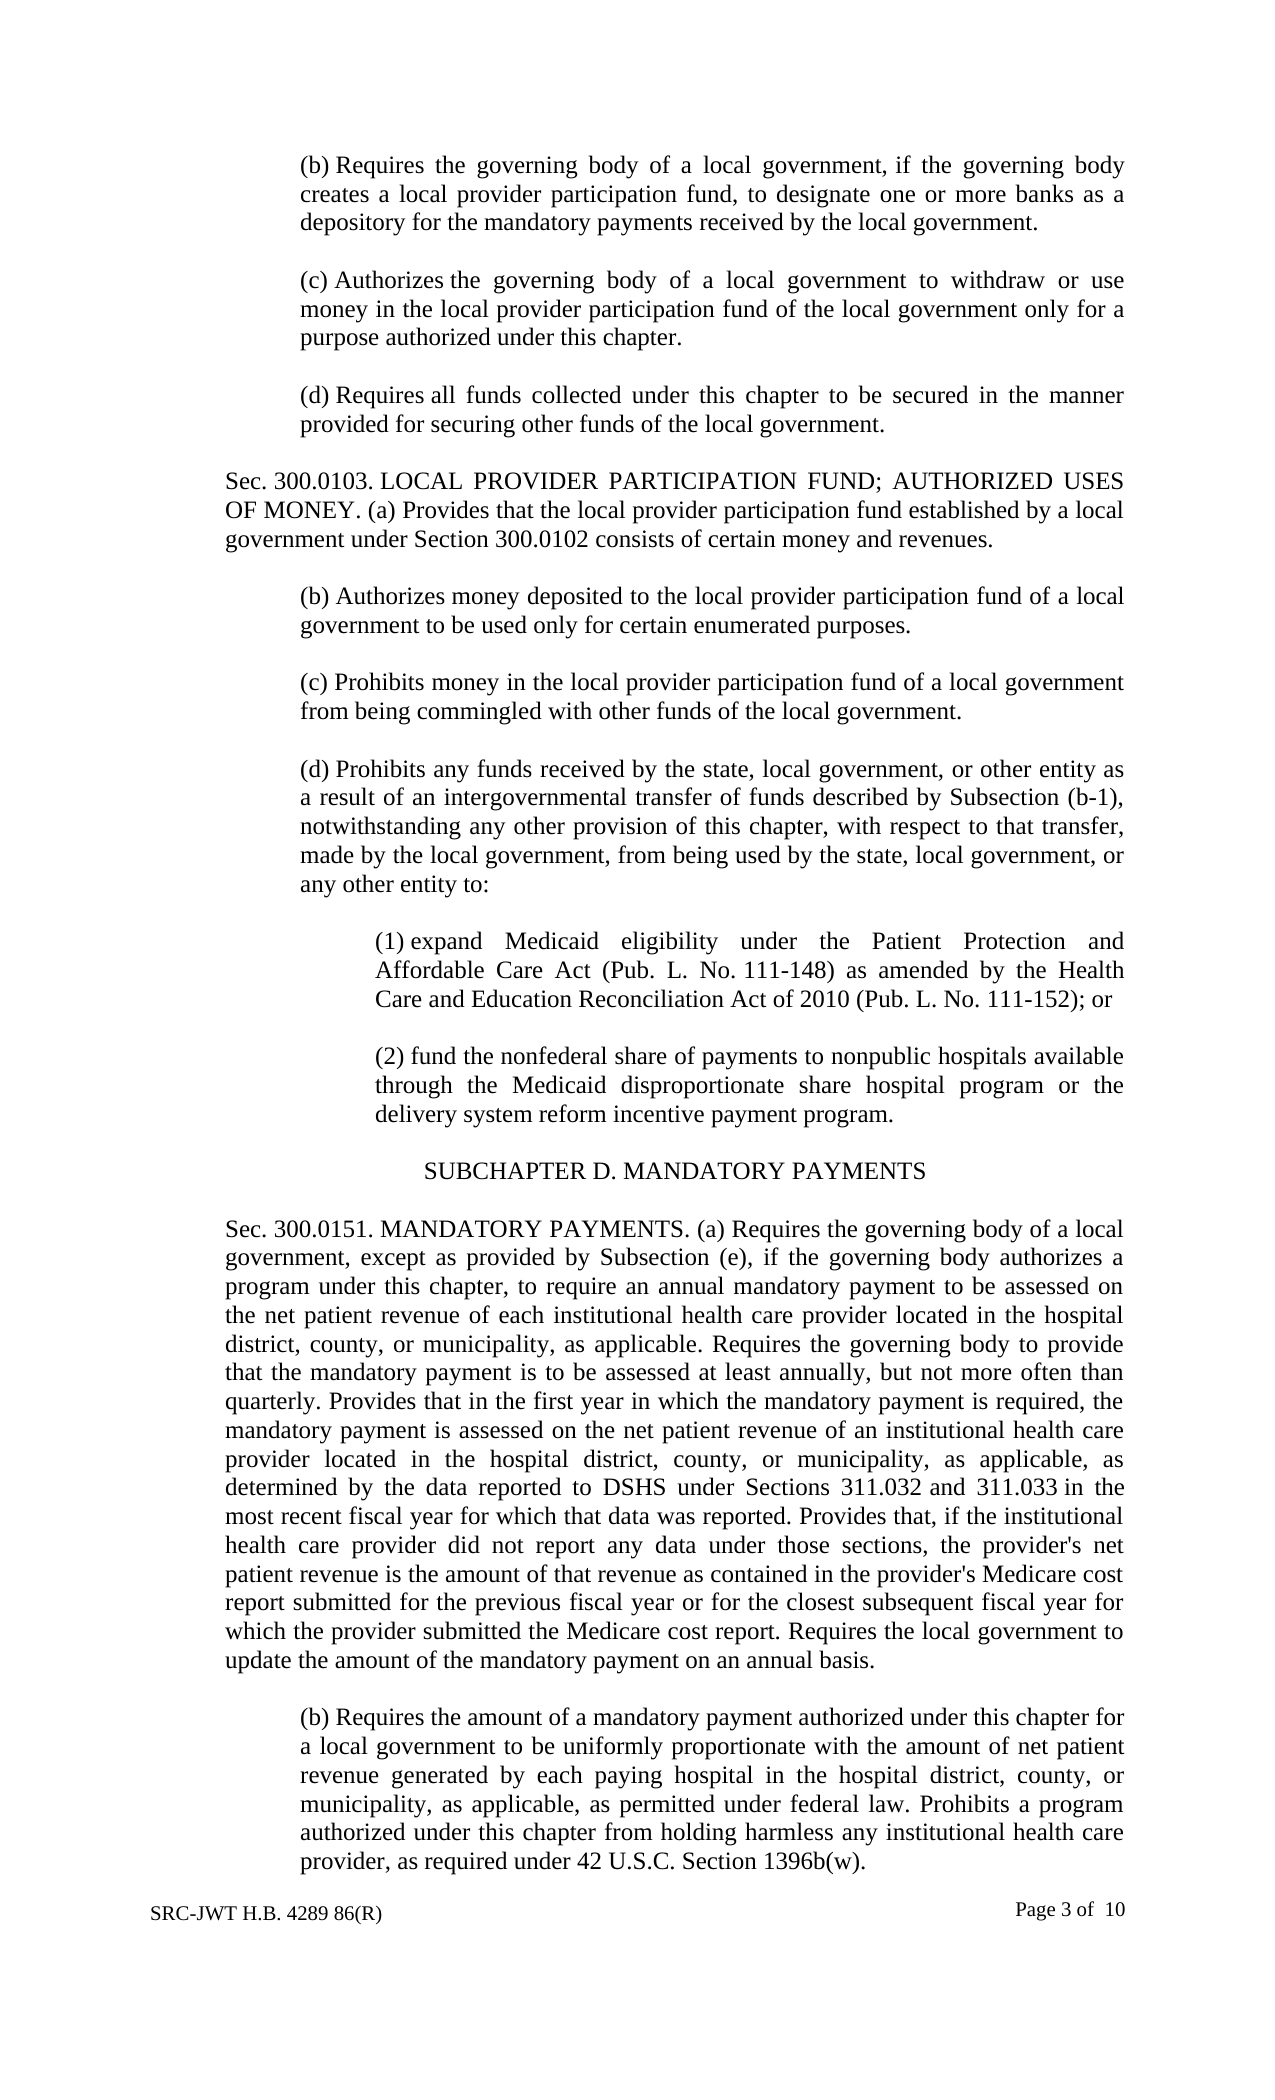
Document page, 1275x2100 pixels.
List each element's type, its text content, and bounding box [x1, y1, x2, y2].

text (c) Prohibits money in the local provider participation fund of a local government from being commingled with other funds of the local government. [300, 667, 1125, 725]
text (2) fund the nonfederal share of payments to nonpublic hospitals available through the Medicaid disproportionate share hospital program or the delivery system reform incentive payment program. [375, 1041, 1125, 1127]
text (b) Requires the governing body of a local government, if the governing body creates a local provider participation fund, to designate one or more banks as a depository for the mandatory payments received by the local government. [300, 150, 1125, 236]
text (b) Authorizes money deposited to the local provider participation fund of a local government to be used only for certain enumerated purposes. [300, 581, 1125, 639]
text (c) Authorizes the governing body of a local government to withdraw or use money in the local provider participation fund of the local government only for a purpose authorized under this chapter. [300, 265, 1125, 351]
text Sec. 300.0151. MANDATORY PAYMENTS. (a) Requires the governing body of a local government, except as provided by Subsection (e), if the governing body authorizes a program under this chapter, to require an annual mandatory payment to be assessed on the net patient revenue of each institutional health care provider located in the hospital district, county, or municipality, as applicable. Requires the governing body to provide that the mandatory payment is to be assessed at least annually, but not more often than quarterly. Provides that in the first year in which the mandatory payment is required, the mandatory payment is assessed on the net patient revenue of an institutional health care provider located in the hospital district, county, or municipality, as applicable, as determined by the data reported to DSHS under Sections 311.032 and 311.033 in the most recent fiscal year for which that data was reported. Provides that, if the institutional health care provider did not report any data under those sections, the provider's net patient revenue is the amount of that revenue as contained in the provider's Medicare cost report submitted for the previous fiscal year or for the closest subsequent fiscal year for which the provider submitted the Medicare cost report. Requires the local government to update the amount of the mandatory payment on an annual basis. [225, 1214, 1125, 1674]
text (1) expand Medicaid eligibility under the Patient Protection and Affordable Care Act (Pub. L. No. 111-148) as amended by the Health Care and Education Reconciliation Act of 2010 (Pub. L. No. 111-152); or [375, 926, 1125, 1012]
text (b) Requires the amount of a mandatory payment authorized under this chapter for a local government to be uniformly proportionate with the amount of net patient revenue generated by each paying hospital in the hospital district, county, or municipality, as applicable, as permitted under federal law. Prohibits a program authorized under this chapter from holding harmless any institutional health care provider, as required under 42 U.S.C. Section 1396b(w). [300, 1702, 1125, 1875]
text SUBCHAPTER D. MANDATORY PAYMENTS [225, 1156, 1125, 1214]
text Sec. 300.0103. LOCAL PROVIDER PARTICIPATION FUND; AUTHORIZED USES OF MONEY. (a) Provides that the local provider participation fund established by a local government under Section 300.0102 consists of certain money and revenues. [225, 466, 1125, 552]
text (d) Prohibits any funds received by the state, local government, or other entity as a result of an intergovernmental transfer of funds described by Subsection (b-1), notwithstanding any other provision of this chapter, with respect to that transfer, made by the local government, from being used by the state, local government, or any other entity to: [300, 754, 1125, 897]
text (d) Requires all funds collected under this chapter to be secured in the manner provided for securing other funds of the local government. [300, 380, 1125, 437]
